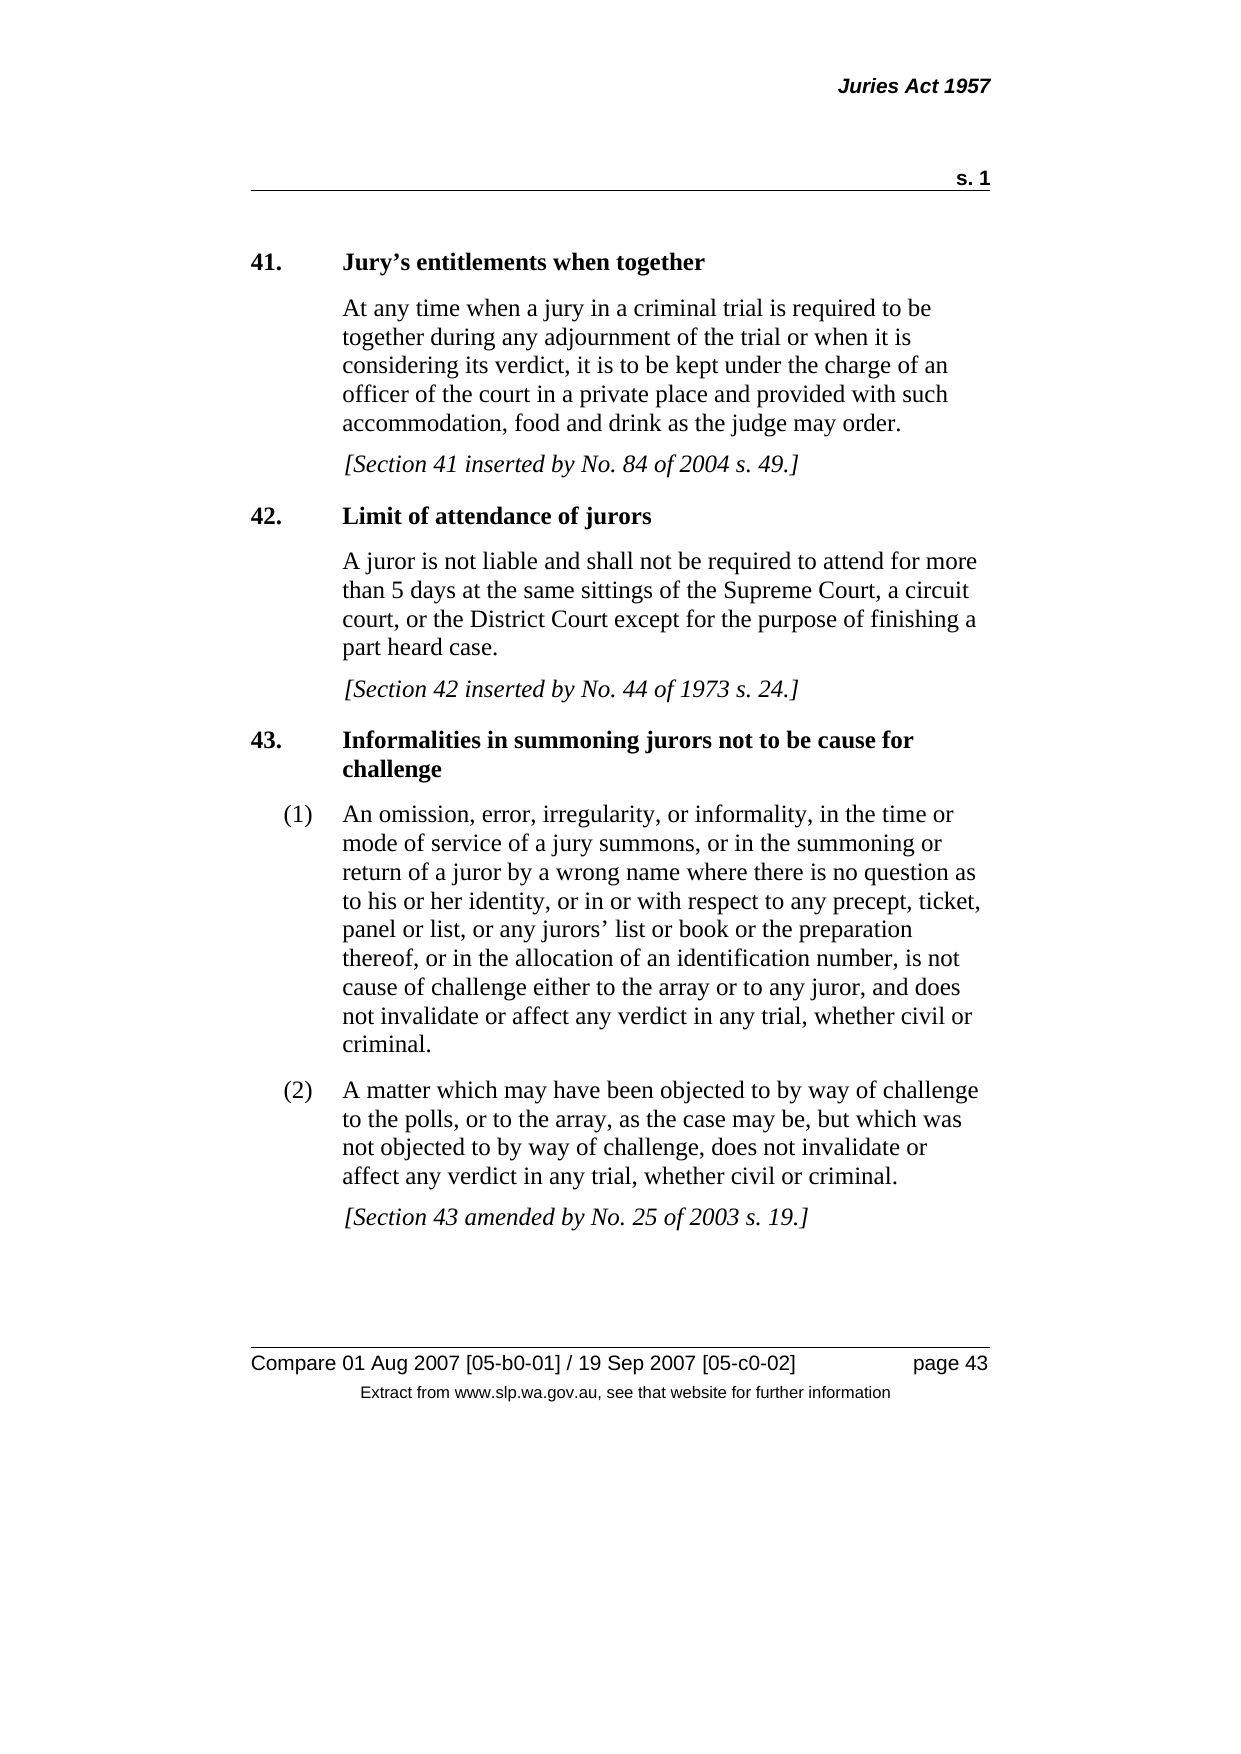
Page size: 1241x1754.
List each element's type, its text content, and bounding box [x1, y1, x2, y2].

subtitle 41. Jury’s entitlements when together [251, 247, 990, 276]
text [Section 43 amended by No. 25 of 2003 s. 19.] [251, 1202, 990, 1231]
text (1) An omission, error, irregularity, or informality, in the time or mode of service of a jury summons, or in the summoning or return of a juror by a wrong name where there is no question as to his or her identity, or in or with respect to any precept, ticket, panel or list, or any jurors’ list or book or the preparation thereof, or in the allocation of an identification number, is not cause of challenge either to the array or to any juror, and does not invalidate or affect any verdict in any trial, whether civil or criminal. [251, 799, 990, 1058]
text A juror is not liable and shall not be required to attend for more than 5 days at the same sittings of the Supreme Court, a circuit court, or the District Court except for the purpose of finishing a part heard case. [251, 546, 990, 661]
text (2) A matter which may have been objected to by way of challenge to the polls, or to the array, as the case may be, but which was not objected to by way of challenge, does not invalidate or affect any verdict in any trial, whether civil or criminal. [251, 1075, 990, 1190]
subtitle 43. Informalities in summoning jurors not to be cause for challenge [251, 725, 990, 783]
text [Section 42 inserted by No. 44 of 1973 s. 24.] [251, 674, 990, 702]
text At any time when a jury in a criminal trial is required to be together during any adjournment of the trial or when it is considering its verdict, it is to be kept under the charge of an officer of the court in a private place and provided with such accommodation, food and drink as the judge may order. [251, 293, 990, 437]
text [Section 41 inserted by No. 84 of 2004 s. 49.] [251, 449, 990, 478]
subtitle 42. Limit of attendance of jurors [251, 501, 990, 529]
